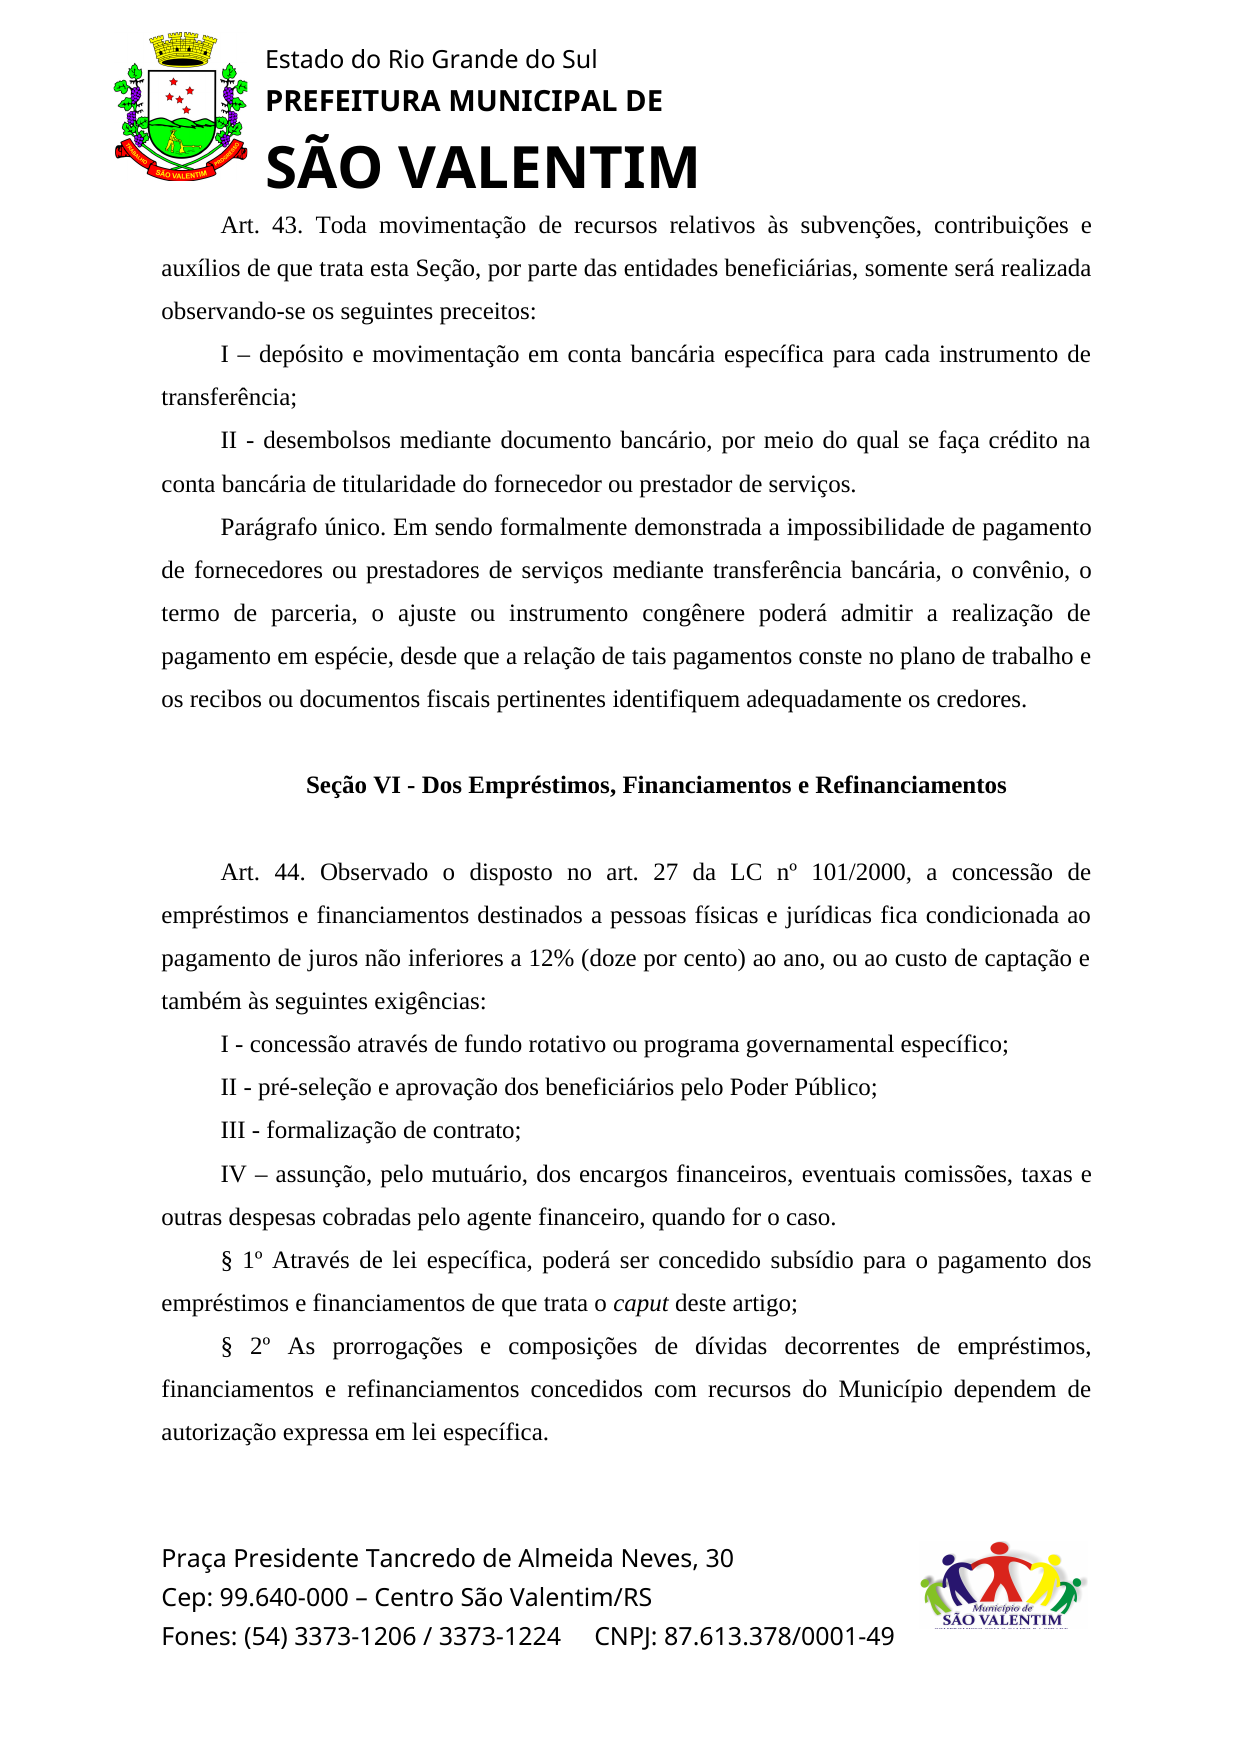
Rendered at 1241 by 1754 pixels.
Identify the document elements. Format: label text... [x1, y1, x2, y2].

text § 2º As prorrogações e composições de dívidas decorrentes de empréstimos, financiamentos e refinanciamentos concedidos com recursos do Município dependem de autorização expressa em lei específica. [161, 1331, 1092, 1446]
text Parágrafo único. Em sendo formalmente demonstrada a impossibilidade de pagamento de fornecedores ou prestadores de serviços mediante transferência bancária, o convênio, o termo de parceria, o ajuste ou instrumento congênere poderá admitir a realização de pagamento em espécie, desde que a relação de tais pagamentos conste no plano de trabalho e os recibos ou documentos fiscais pertinentes identifiquem adequadamente os credores. [161, 512, 1092, 713]
text IV – assunção, pelo mutuário, dos encargos financeiros, eventuais comissões, taxas e outras despesas cobradas pelo agente financeiro, quando for o caso. [161, 1159, 1092, 1231]
text II - desembolsos mediante documento bancário, por meio do qual se faça crédito na conta bancária de titularidade do fornecedor ou prestador de serviços. [161, 426, 1092, 497]
text II - pré-seleção e aprovação dos beneficiários pelo Poder Público; [161, 1072, 1092, 1101]
text III - formalização de contrato; [161, 1116, 1092, 1144]
picture [918, 1541, 1088, 1629]
text I – depósito e movimentação em conta bancária específica para cada instrumento de transferência; [161, 339, 1092, 411]
text Art. 43. Toda movimentação de recursos relativos às subvenções, contribuições e auxílios de que trata esta Seção, por parte das entidades beneficiárias, somente será realizada observando-se os seguintes preceitos: [161, 210, 1092, 325]
text § 1º Através de lei específica, poderá ser concedido subsídio para o pagamento dos empréstimos e financiamentos de que trata o caput deste artigo; [161, 1245, 1092, 1317]
text Seção VI - Dos Empréstimos, Financiamentos e Refinanciamentos [161, 771, 1092, 799]
text I - concessão através de fundo rotativo ou programa governamental específico; [161, 1029, 1092, 1058]
text Art. 44. Observado o disposto no art. 27 da LC nº 101/2000, a concessão de empréstimos e financiamentos destinados a pessoas físicas e jurídicas fica condicionada ao pagamento de juros não inferiores a 12% (doze por cento) ao ano, ou ao custo de captação e também às seguintes exigências: [161, 857, 1092, 1015]
picture [112, 32, 248, 180]
